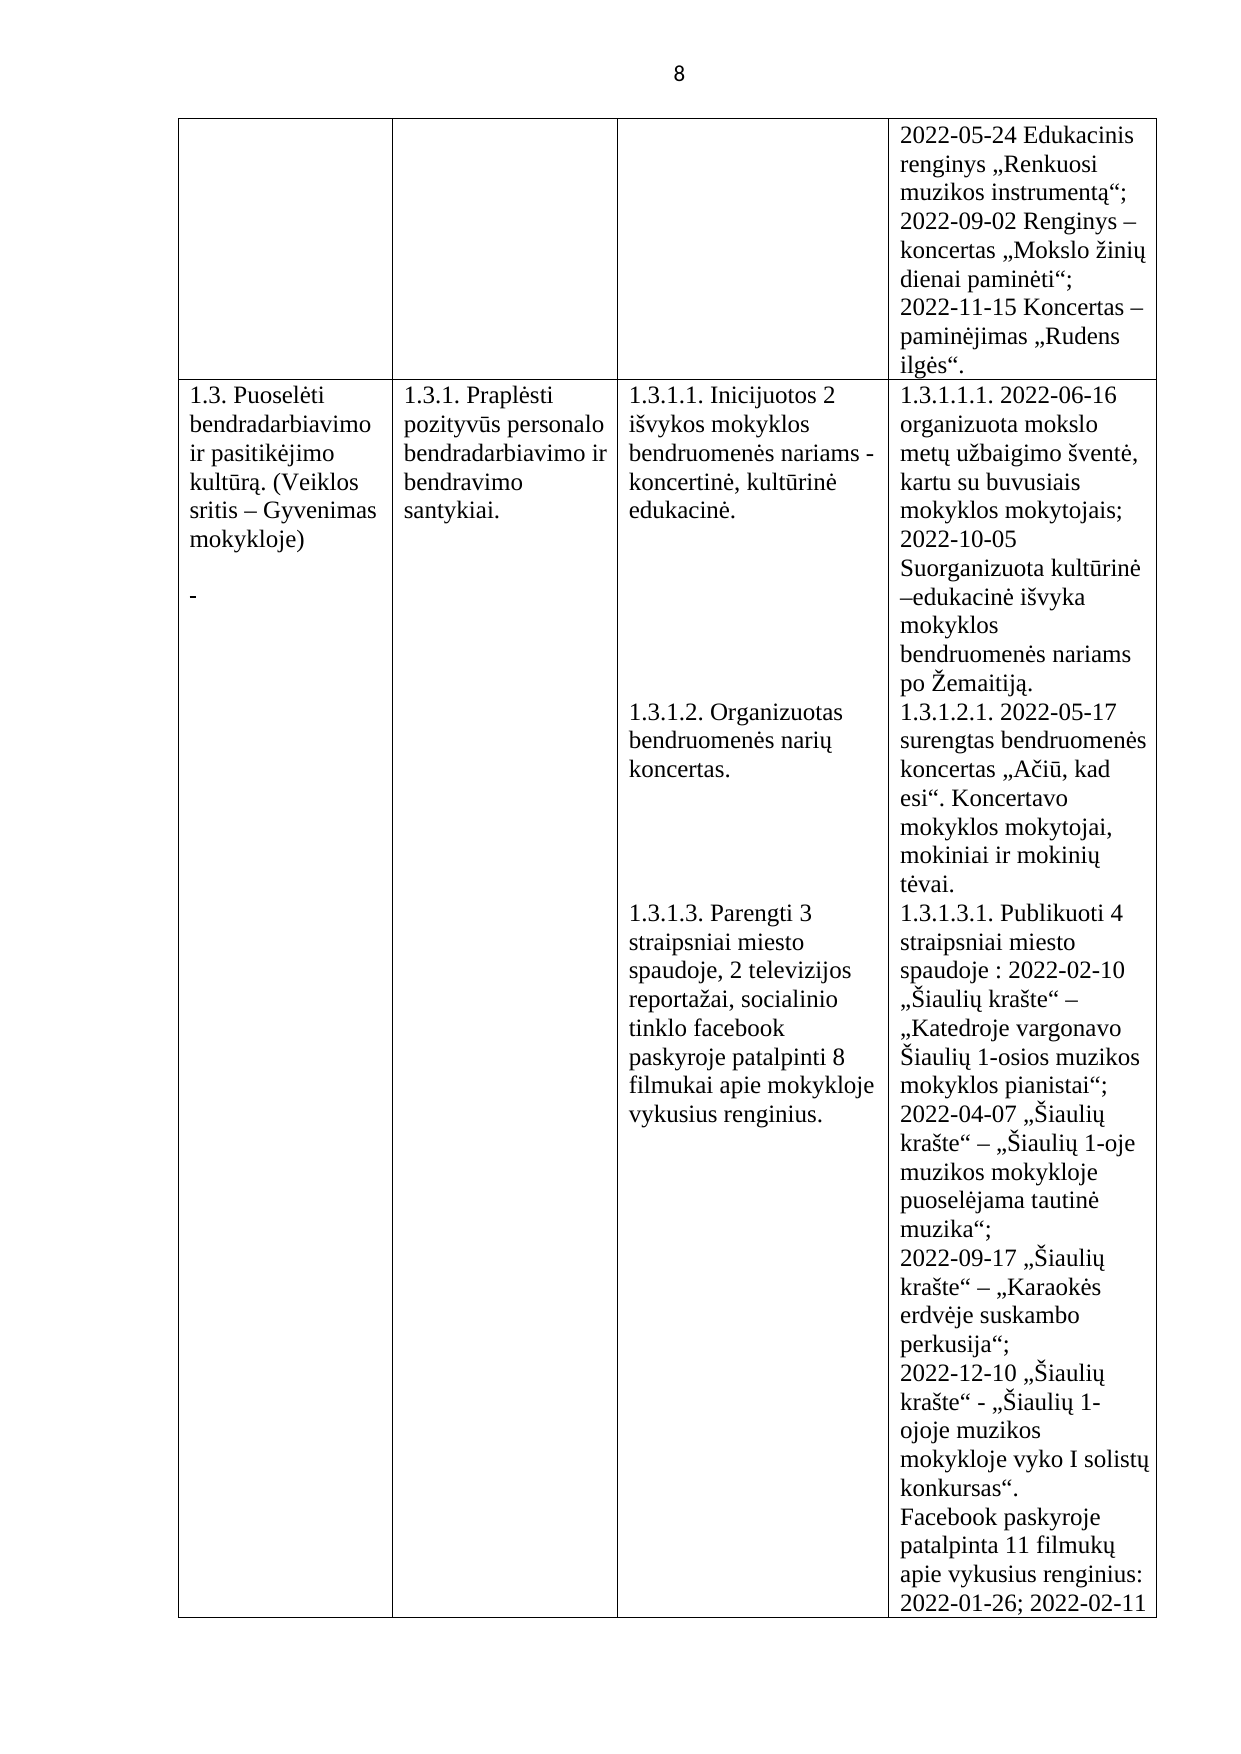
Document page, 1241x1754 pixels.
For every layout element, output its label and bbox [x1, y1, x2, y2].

table_cell [618, 380, 888, 1617]
table_cell [179, 380, 392, 1617]
table_cell [179, 119, 392, 379]
table_cell [889, 119, 1156, 379]
table_cell [889, 380, 1156, 1617]
table_cell [393, 380, 617, 1617]
table_cell [618, 119, 888, 379]
table_cell [393, 119, 617, 379]
